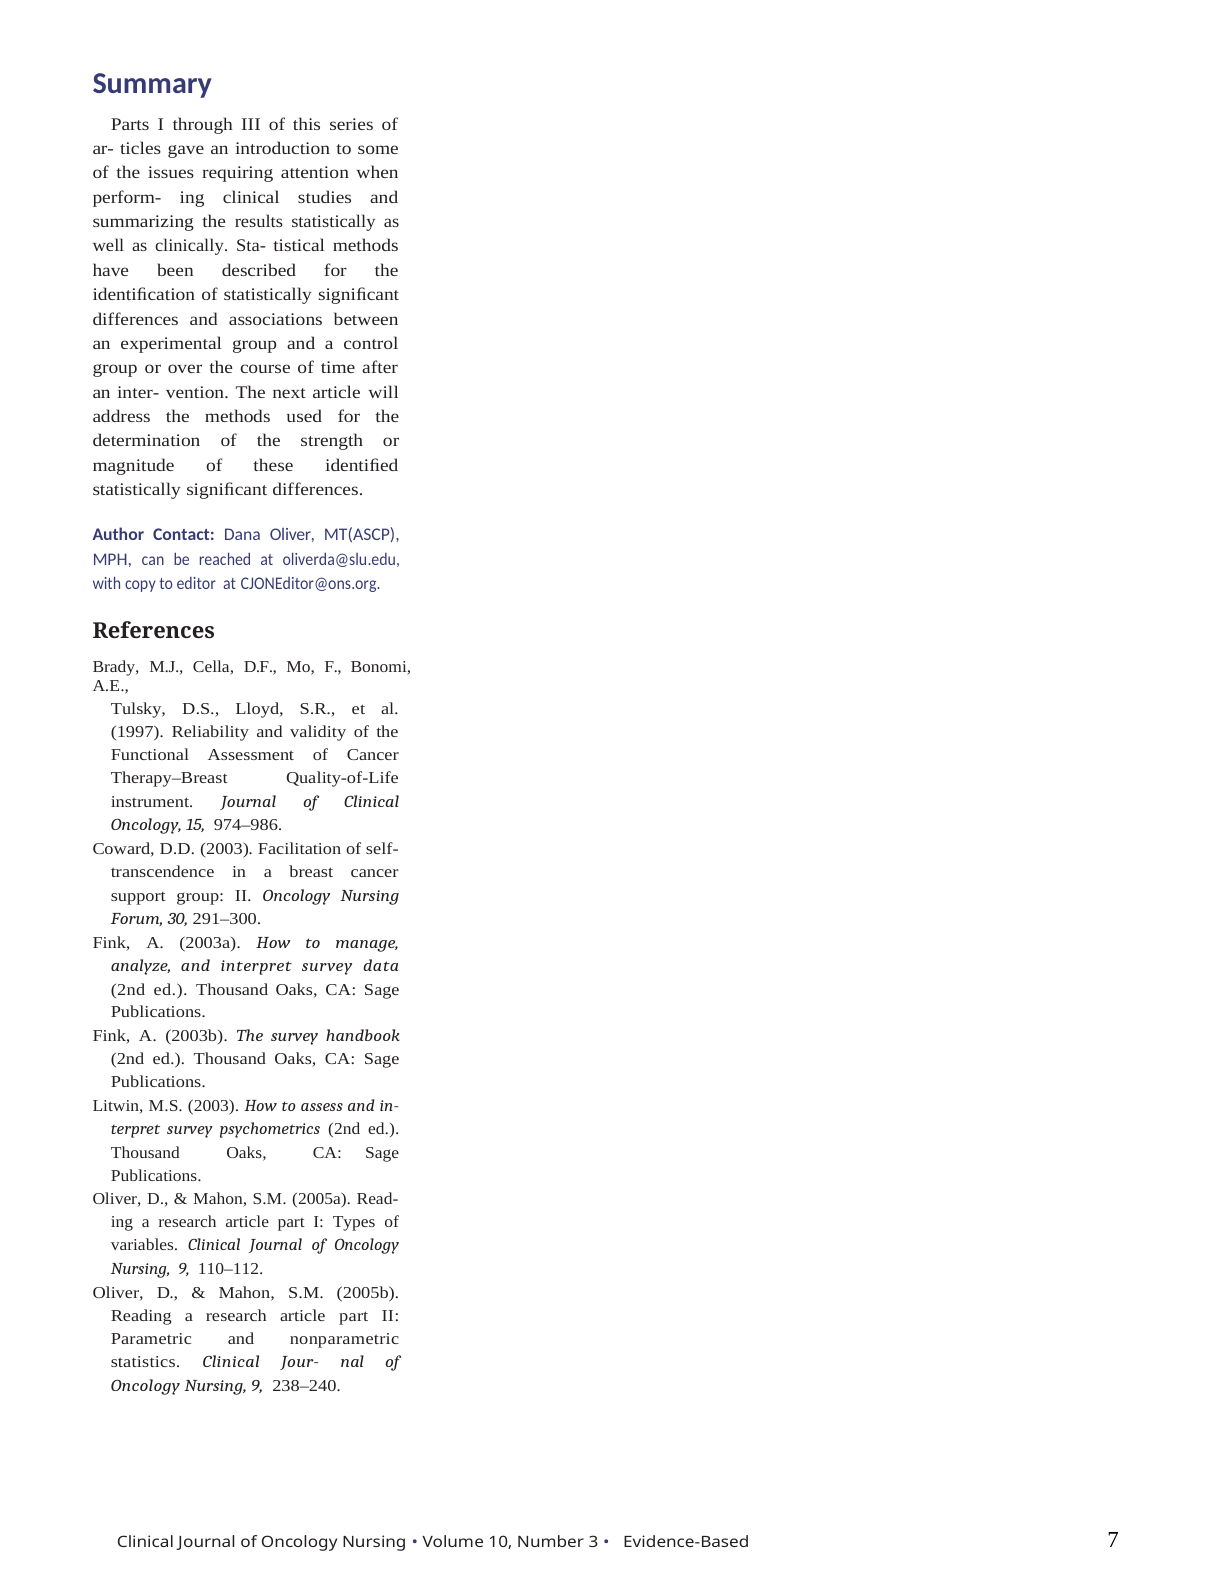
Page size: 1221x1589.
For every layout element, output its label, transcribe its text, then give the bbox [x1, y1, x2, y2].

text Oliver, D., & Mahon, S.M. (2005a). Read- ing a research article part I: Types of variables. Clinical Journal of Oncology Nursing, 9, 110–112. [92, 1189, 399, 1278]
subtitle Summary [92, 64, 411, 101]
text Oliver, D., & Mahon, S.M. (2005b). Reading a research article part II: Parametric and nonparametric statistics. Clinical Jour- nal of Oncology Nursing, 9, 238–240. [92, 1283, 399, 1396]
text Brady, M.J., Cella, D.F., Mo, F., Bonomi, A.E., [92, 656, 411, 695]
text Parts I through III of this series of ar- ticles gave an introduction to some of the issues requiring attention when perform- ing clinical studies and summarizing the results statistically as well as clinically. Sta- tistical methods have been described for the identiﬁcation of statistically signiﬁcant differences and associations between an experimental group and a control group or over the course of time after an inter- vention. The next article will address the methods used for the determination of the strength or magnitude of these identiﬁed statistically signiﬁcant differences. [92, 113, 399, 499]
text Fink, A. (2003b). The survey handbook (2nd ed.). Thousand Oaks, CA: Sage Publications. [92, 1025, 400, 1091]
subtitle References [92, 615, 411, 645]
text Coward, D.D. (2003). Facilitation of self- transcendence in a breast cancer support group: II. Oncology Nursing Forum, 30, 291–300. [92, 839, 399, 929]
text Litwin, M.S. (2003). How to assess and in- terpret survey psychometrics (2nd ed.). Thousand Oaks, CA: Sage Publications. [92, 1095, 399, 1184]
text Author Contact: Dana Oliver, MT(ASCP), MPH, can be reached at oliverda@slu.edu, with copy to editor at CJONEditor@ons.org. [92, 523, 400, 594]
text Fink, A. (2003a). How to manage, analyze, and interpret survey data (2nd ed.). Thousand Oaks, CA: Sage Publications. [92, 933, 399, 1021]
text Tulsky, D.S., Lloyd, S.R., et al. (1997). Reliability and validity of the Functional Assessment of Cancer Therapy–Breast Quality-of-Life instrument. Journal of Clinical Oncology, 15, 974–986. [111, 699, 399, 835]
